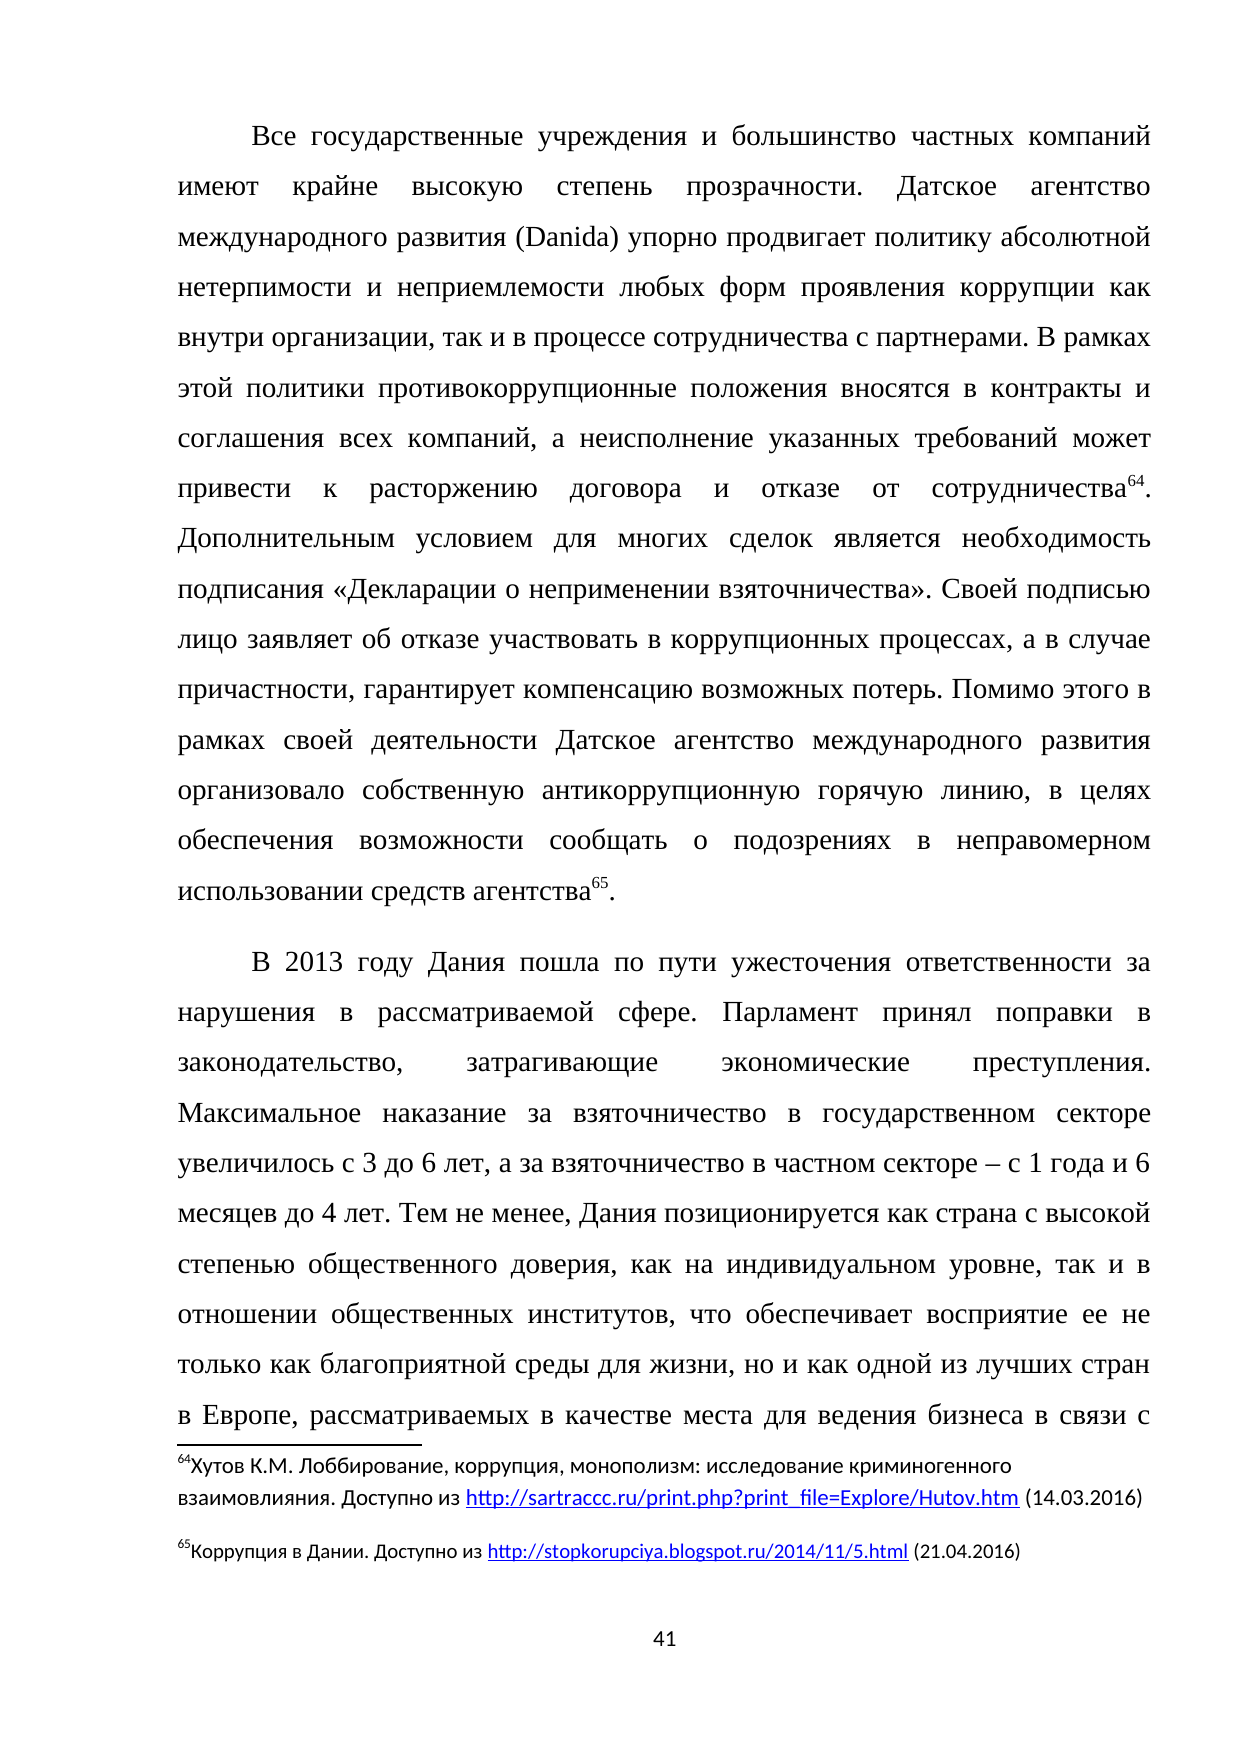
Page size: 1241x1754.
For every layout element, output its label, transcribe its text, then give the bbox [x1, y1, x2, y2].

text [177, 944, 1152, 1430]
text Все государственные учреждения и большинство частных компаний имеют крайне высокую степень прозрачности. Датское агентство международного развития (Danida) упорно продвигает политику абсолютной нетерпимости и неприемлемости любых форм проявления коррупции как внутри организации, так и в процессе сотрудничества с партнерами. В рамках этой политики противокоррупционные положения вносятся в контракты и соглашения всех компаний, а неисполнение указанных требований может привести к расторжению договора и отказе от сотрудничества. Дополнительным условием для многих сделок является необходимость подписания «Декларации о неприменении взяточничества». Своей подписью лицо заявляет об отказе участвовать в коррупционных процессах, а в случае причастности, гарантирует компенсацию возможных потерь. Помимо этого в рамках своей деятельности Датское агентство международного развития организовало собственную антикоррупционную горячую линию, в целях обеспечения возможности сообщать о подозрениях в неправомерном использовании средств агентства. [177, 118, 1152, 906]
